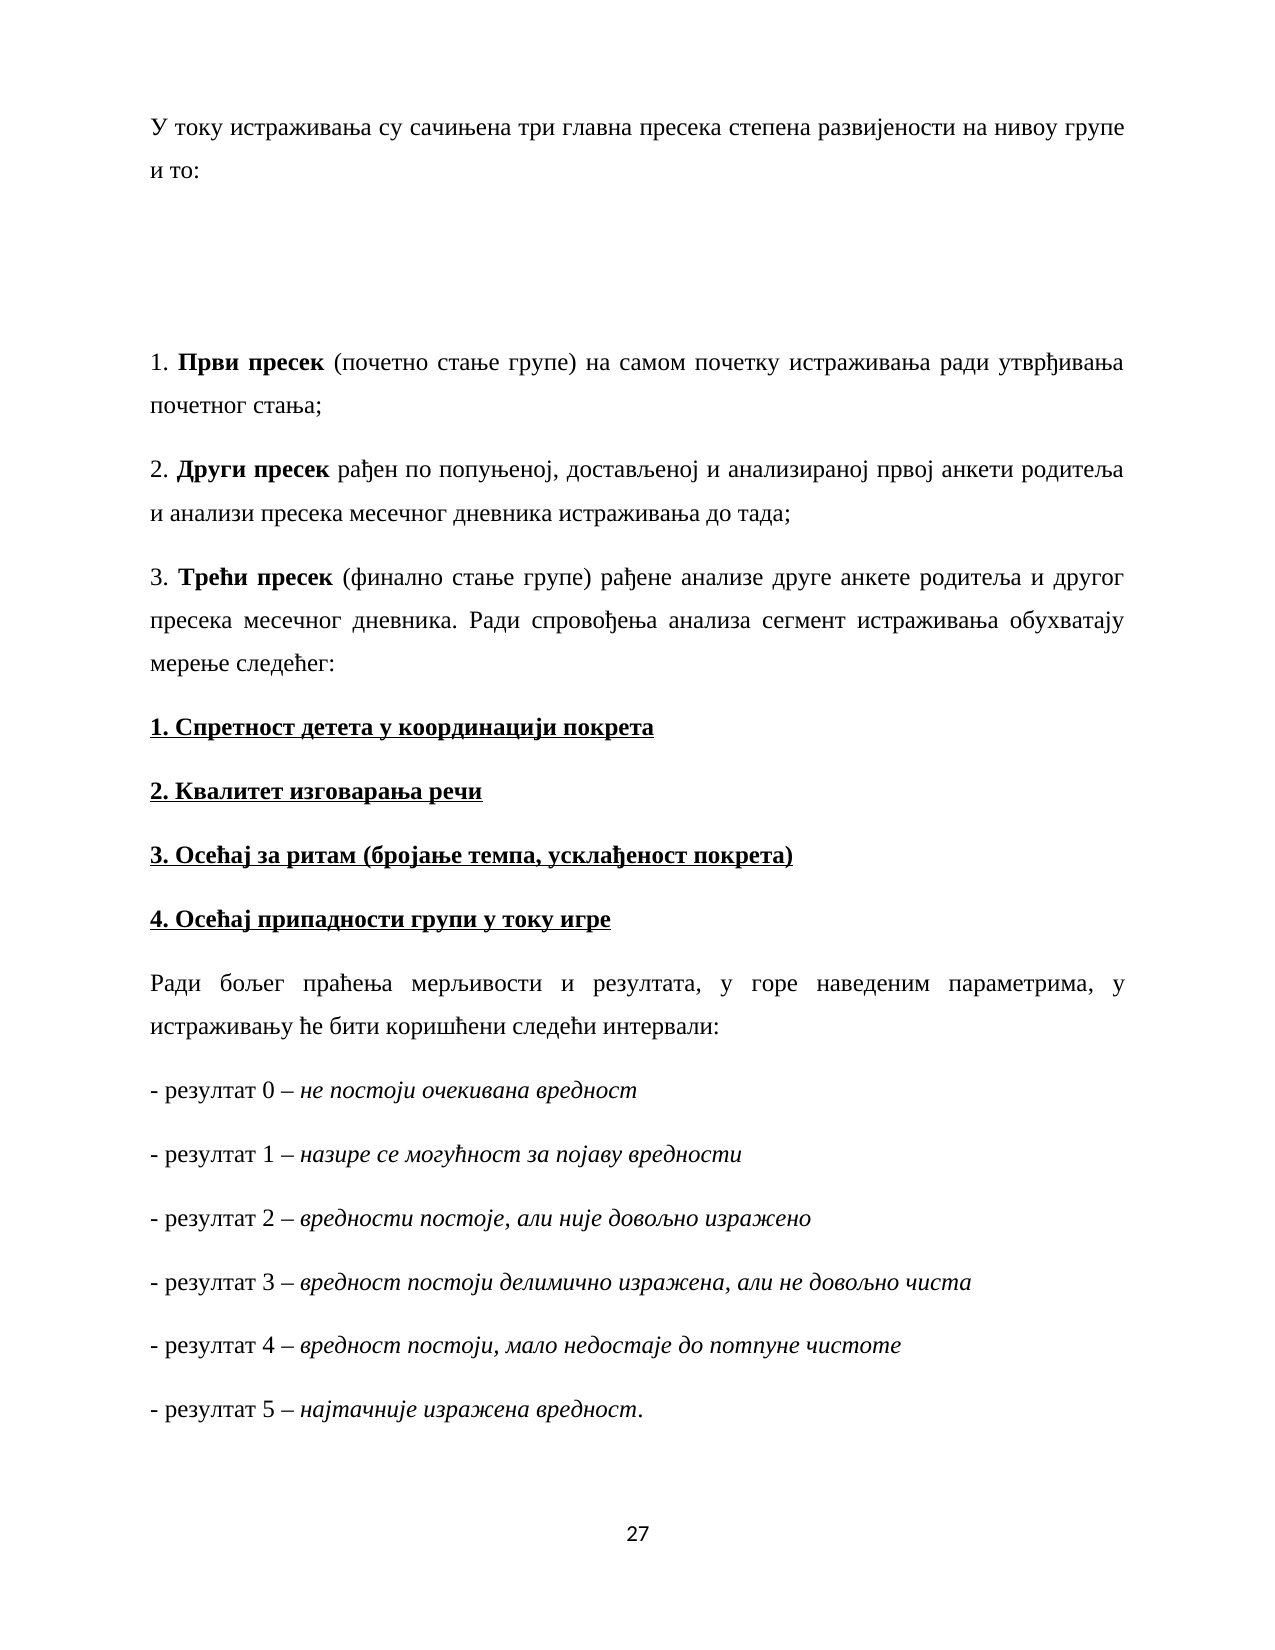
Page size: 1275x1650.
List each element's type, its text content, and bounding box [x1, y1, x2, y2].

text 4. Осећај припадности групи у току игре [150, 904, 1125, 932]
text - резултат 2 – вредности постоје, али није довољно изражено [150, 1203, 1125, 1231]
text 1. Први пресек (почетно стање групе) на самом почетку истраживања ради утврђивања почетног стања; [150, 347, 1125, 419]
text 3. Трећи пресек (финално стање групе) рађене анализе друге анкете родитеља и другог пресека месечног дневника. Ради спровођења анализа сегмент истраживања обухватају мерење следећег: [150, 562, 1125, 677]
text - резултат 3 – вредност постоји делимично изражена, али не довољно чиста [150, 1267, 1125, 1295]
text Ради бољег праћења мерљивости и резултата, у горе наведеним параметрима, у истраживању ће бити коришћени следећи интервали: [150, 968, 1125, 1039]
text - резултат 5 – најтачније изражена вредност. [150, 1394, 1125, 1423]
text 1. Спретност детета у координацији покрета [150, 712, 1125, 741]
text 3. Осећај за ритам (бројање темпа, усклађеност покрета) [150, 840, 1125, 868]
text - резултат 1 – назире се могућност за појаву вредности [150, 1139, 1125, 1167]
text - резултат 4 – вредност постоји, мало недостаје до потпуне чистоте [150, 1331, 1125, 1359]
text 2. Квалитет изговарања речи [150, 776, 1125, 804]
text У току истраживања су сачињена три главна пресека степена развијености на нивоу групе и то: [150, 112, 1125, 184]
text 2. Други пресек рађен по попуњеној, достављеној и анализираној првој анкети родитеља и анализи пресека месечног дневника истраживања до тада; [150, 454, 1125, 526]
text - резултат 0 – не постоји очекивана вредност [150, 1075, 1125, 1103]
